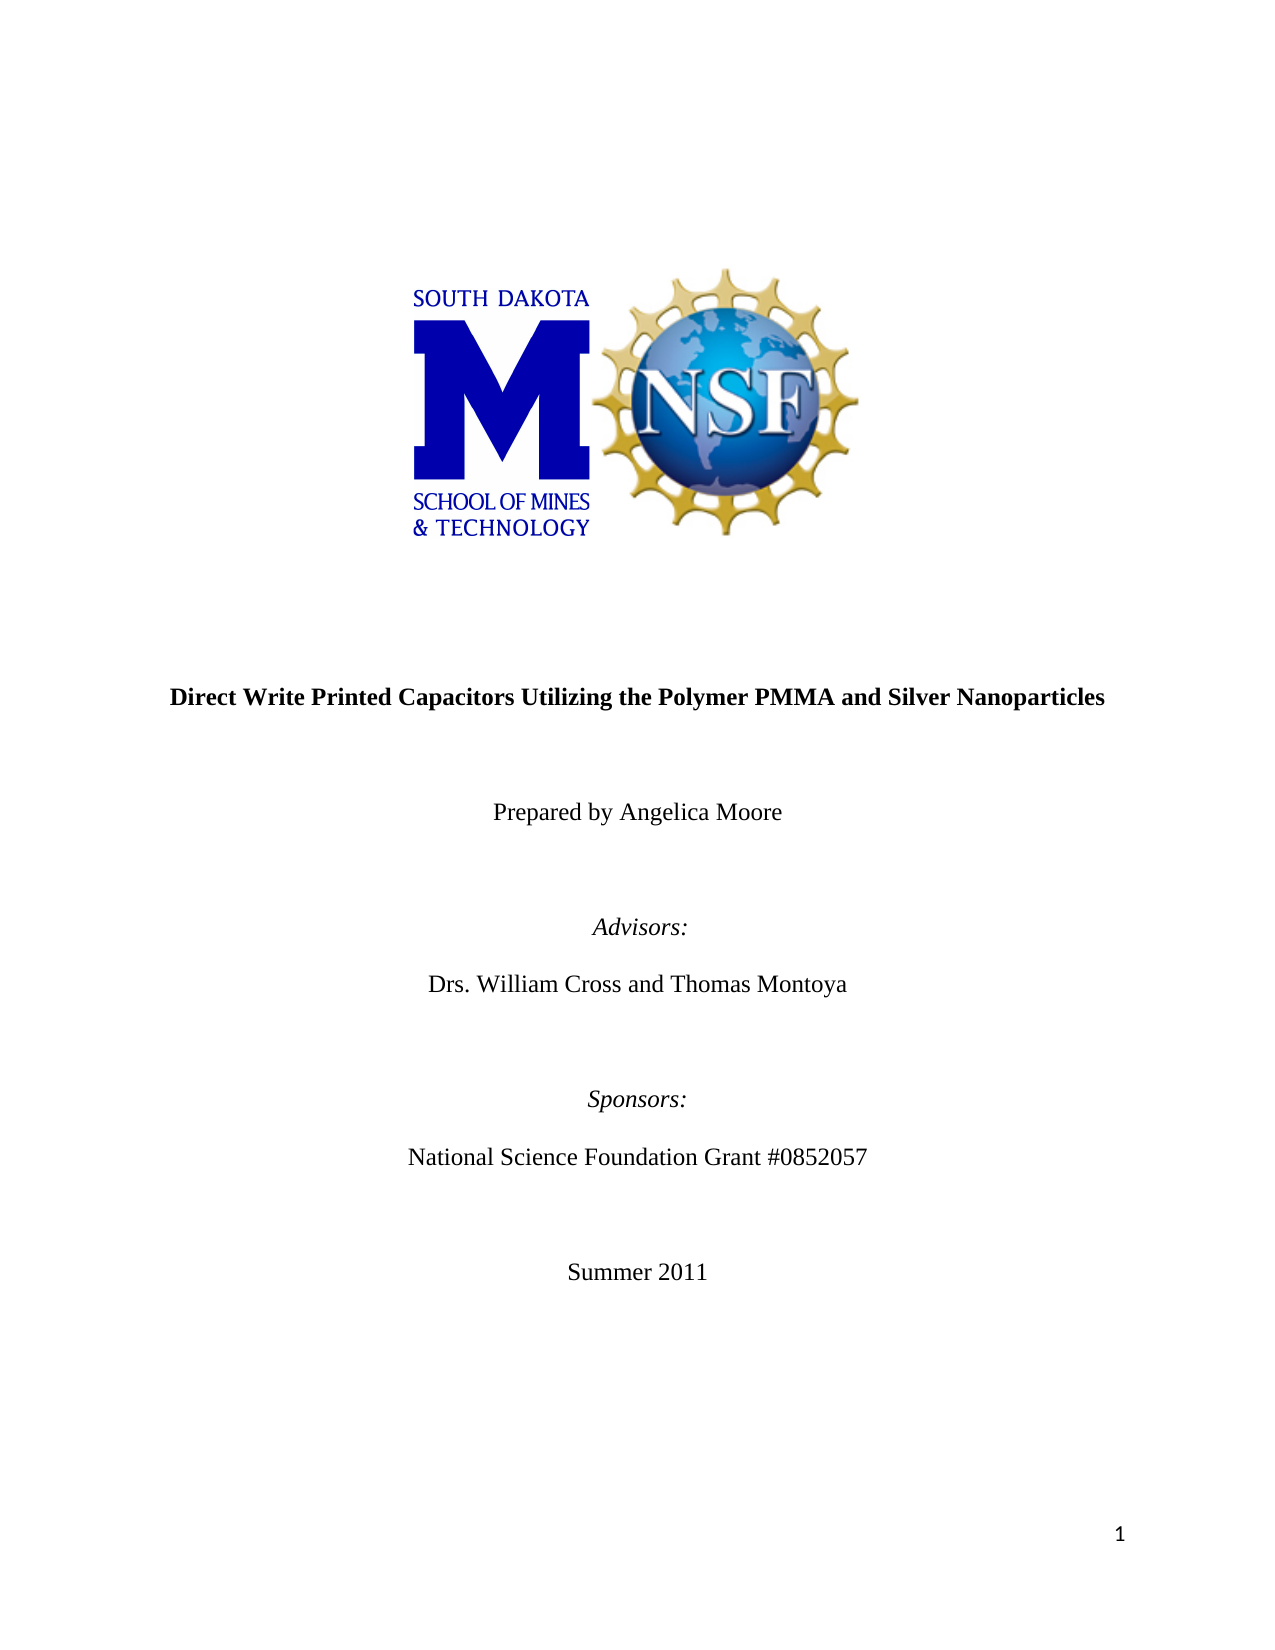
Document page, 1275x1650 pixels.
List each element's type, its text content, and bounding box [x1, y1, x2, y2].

text Direct Write Printed Capacitors Utilizing the Polymer PMMA and Silver Nanoparticles [150, 682, 1125, 711]
text National Science Foundation Grant #0852057 [150, 1142, 1125, 1171]
text Advisors: [150, 912, 1125, 941]
text Summer 2011 [150, 1257, 1125, 1286]
picture [413, 265, 862, 539]
text Prepared by Angelica Moore [150, 797, 1125, 826]
text Drs. William Cross and Thomas Montoya [150, 969, 1125, 998]
text Sponsors: [150, 1084, 1125, 1113]
